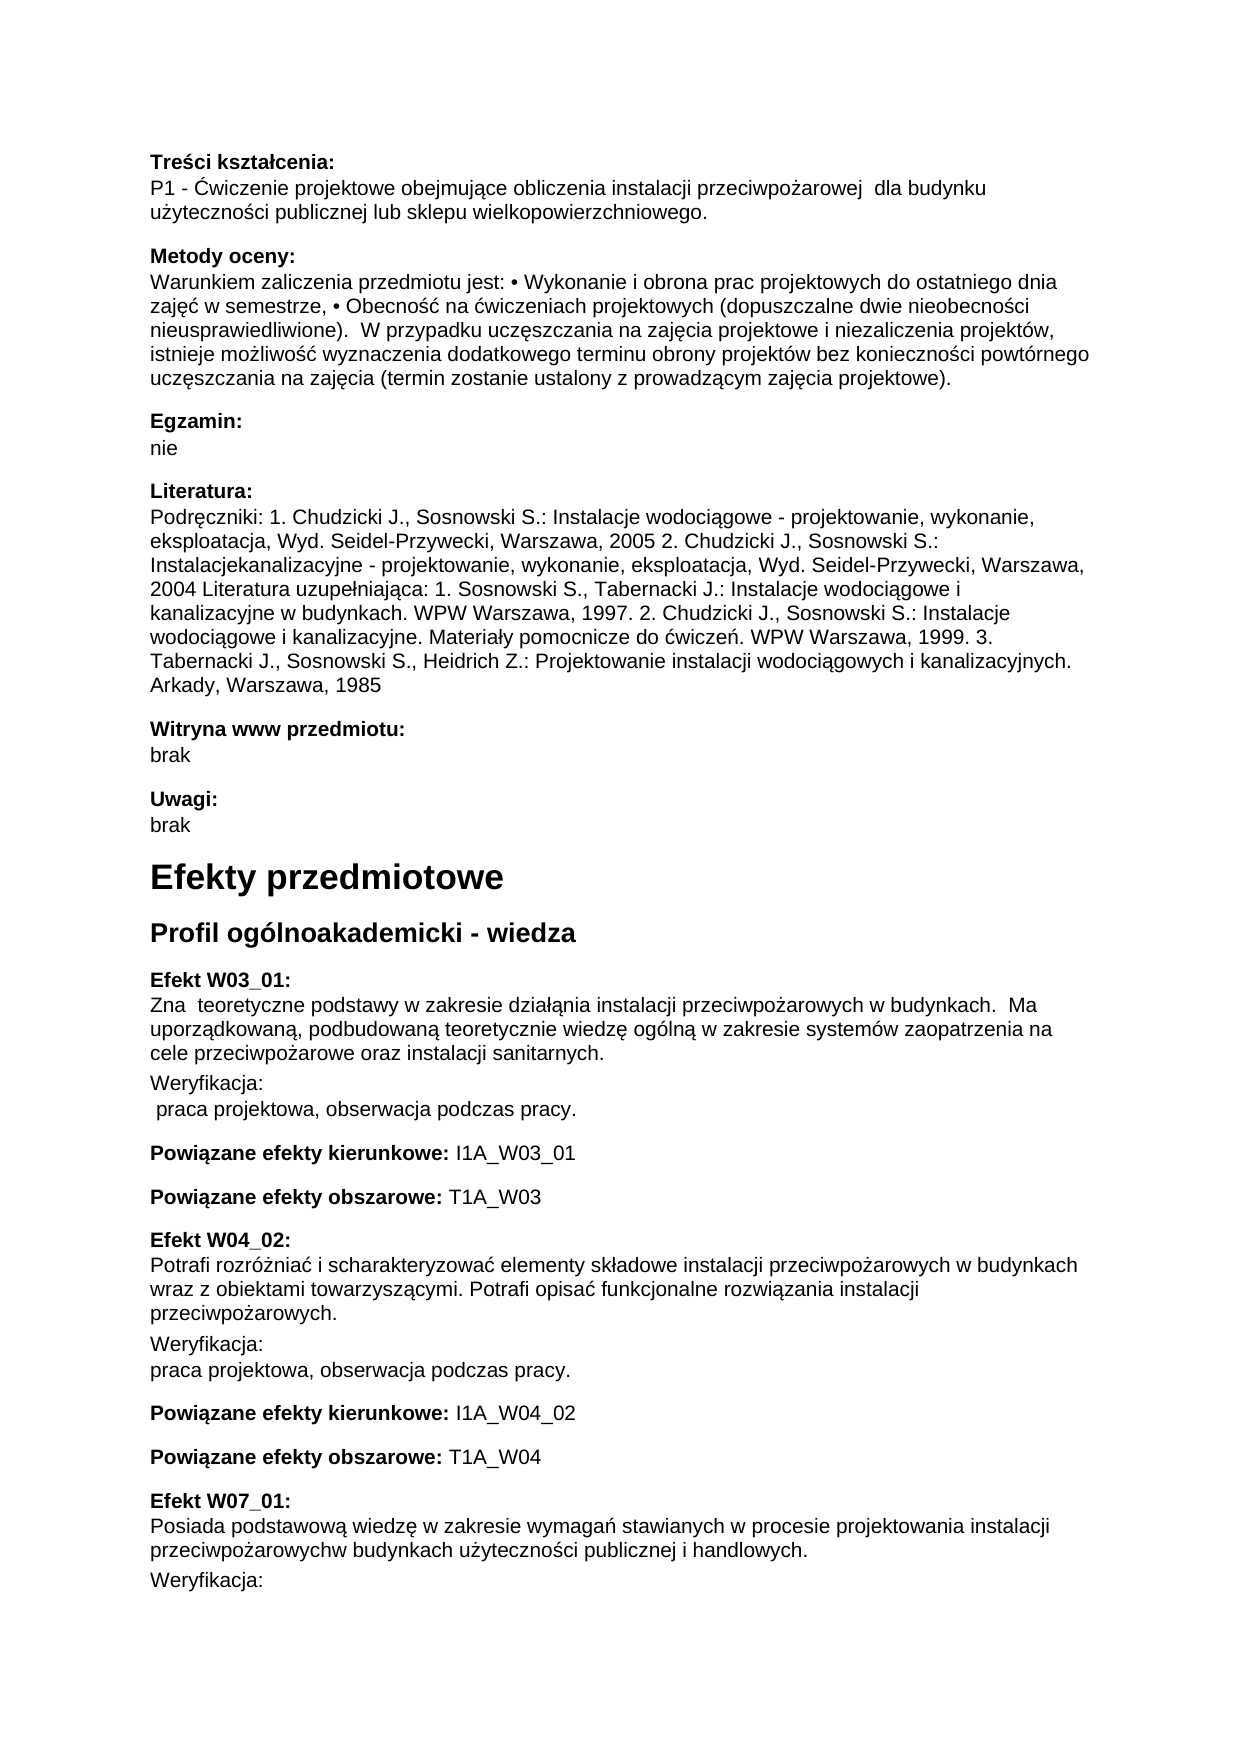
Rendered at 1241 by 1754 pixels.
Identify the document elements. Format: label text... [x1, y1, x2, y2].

text Weryfikacja: [150, 1568, 1090, 1592]
text Powiązane efekty kierunkowe: I1A_W04_02 [150, 1401, 1090, 1425]
text Literatura: [150, 479, 1090, 503]
text Egzamin: [150, 409, 1090, 433]
text Efekt W04_02: [150, 1228, 1090, 1252]
text nie [150, 435, 1090, 459]
text Podręczniki: 1. Chudzicki J., Sosnowski S.: Instalacje wodociągowe - projektowanie, wykonanie, eksploatacja, Wyd. Seidel-Przywecki, Warszawa, 2005 2. Chudzicki J., Sosnowski S.: Instalacjekanalizacyjne - projektowanie, wykonanie, eksploatacja, Wyd. Seidel-Przywecki, Warszawa, 2004 Literatura uzupełniająca: 1. Sosnowski S., Tabernacki J.: Instalacje wodociągowe i kanalizacyjne w budynkach. WPW Warszawa, 1997. 2. Chudzicki J., Sosnowski S.: Instalacje wodociągowe i kanalizacyjne. Materiały pomocnicze do ćwiczeń. WPW Warszawa, 1999. 3. Tabernacki J., Sosnowski S., Heidrich Z.: Projektowanie instalacji wodociągowych i kanalizacyjnych. Arkady, Warszawa, 1985 [150, 505, 1090, 697]
text Efekt W03_01: [150, 968, 1090, 992]
text praca projektowa, obserwacja podczas pracy. [150, 1097, 1090, 1121]
text Warunkiem zaliczenia przedmiotu jest: • Wykonanie i obrona prac projektowych do ostatniego dnia zajęć w semestrze, • Obecność na ćwiczeniach projektowych (dopuszczalne dwie nieobecności nieusprawiedliwione). W przypadku uczęszczania na zajęcia projektowe i niezaliczenia projektów, istnieje możliwość wyznaczenia dodatkowego terminu obrony projektów bez konieczności powtórnego uczęszczania na zajęcia (termin zostanie ustalony z prowadzącym zajęcia projektowe). [150, 270, 1090, 389]
text Efekt W07_01: [150, 1489, 1090, 1513]
text Powiązane efekty obszarowe: T1A_W04 [150, 1445, 1090, 1469]
text Zna teoretyczne podstawy w zakresie działąnia instalacji przeciwpożarowych w budynkach. Ma uporządkowaną, podbudowaną teoretycznie wiedzę ogólną w zakresie systemów zaopatrzenia na cele przeciwpożarowe oraz instalacji sanitarnych. [150, 993, 1090, 1065]
text Uwagi: [150, 786, 1090, 810]
text Metody oceny: [150, 244, 1090, 268]
text Weryfikacja: [150, 1331, 1090, 1355]
text brak [150, 812, 1090, 836]
text Powiązane efekty obszarowe: T1A_W03 [150, 1184, 1090, 1208]
text praca projektowa, obserwacja podczas pracy. [150, 1357, 1090, 1381]
subtitle Efekty przedmiotowe [150, 856, 1090, 897]
text Posiada podstawową wiedzę w zakresie wymagań stawianych w procesie projektowania instalacji przeciwpożarowychw budynkach użyteczności publicznej i handlowych. [150, 1514, 1090, 1562]
text P1 - Ćwiczenie projektowe obejmujące obliczenia instalacji przeciwpożarowej dla budynku użyteczności publicznej lub sklepu wielkopowierzchniowego. [150, 176, 1090, 224]
text Treści kształcenia: [150, 150, 1090, 174]
text Powiązane efekty kierunkowe: I1A_W03_01 [150, 1141, 1090, 1165]
text brak [150, 743, 1090, 767]
text Weryfikacja: [150, 1071, 1090, 1095]
text Potrafi rozróżniać i scharakteryzować elementy składowe instalacji przeciwpożarowych w budynkach wraz z obiektami towarzyszącymi. Potrafi opisać funkcjonalne rozwiązania instalacji przeciwpożarowych. [150, 1253, 1090, 1325]
subtitle Profil ogólnoakademicki - wiedza [150, 917, 1090, 948]
text Witryna www przedmiotu: [150, 717, 1090, 741]
